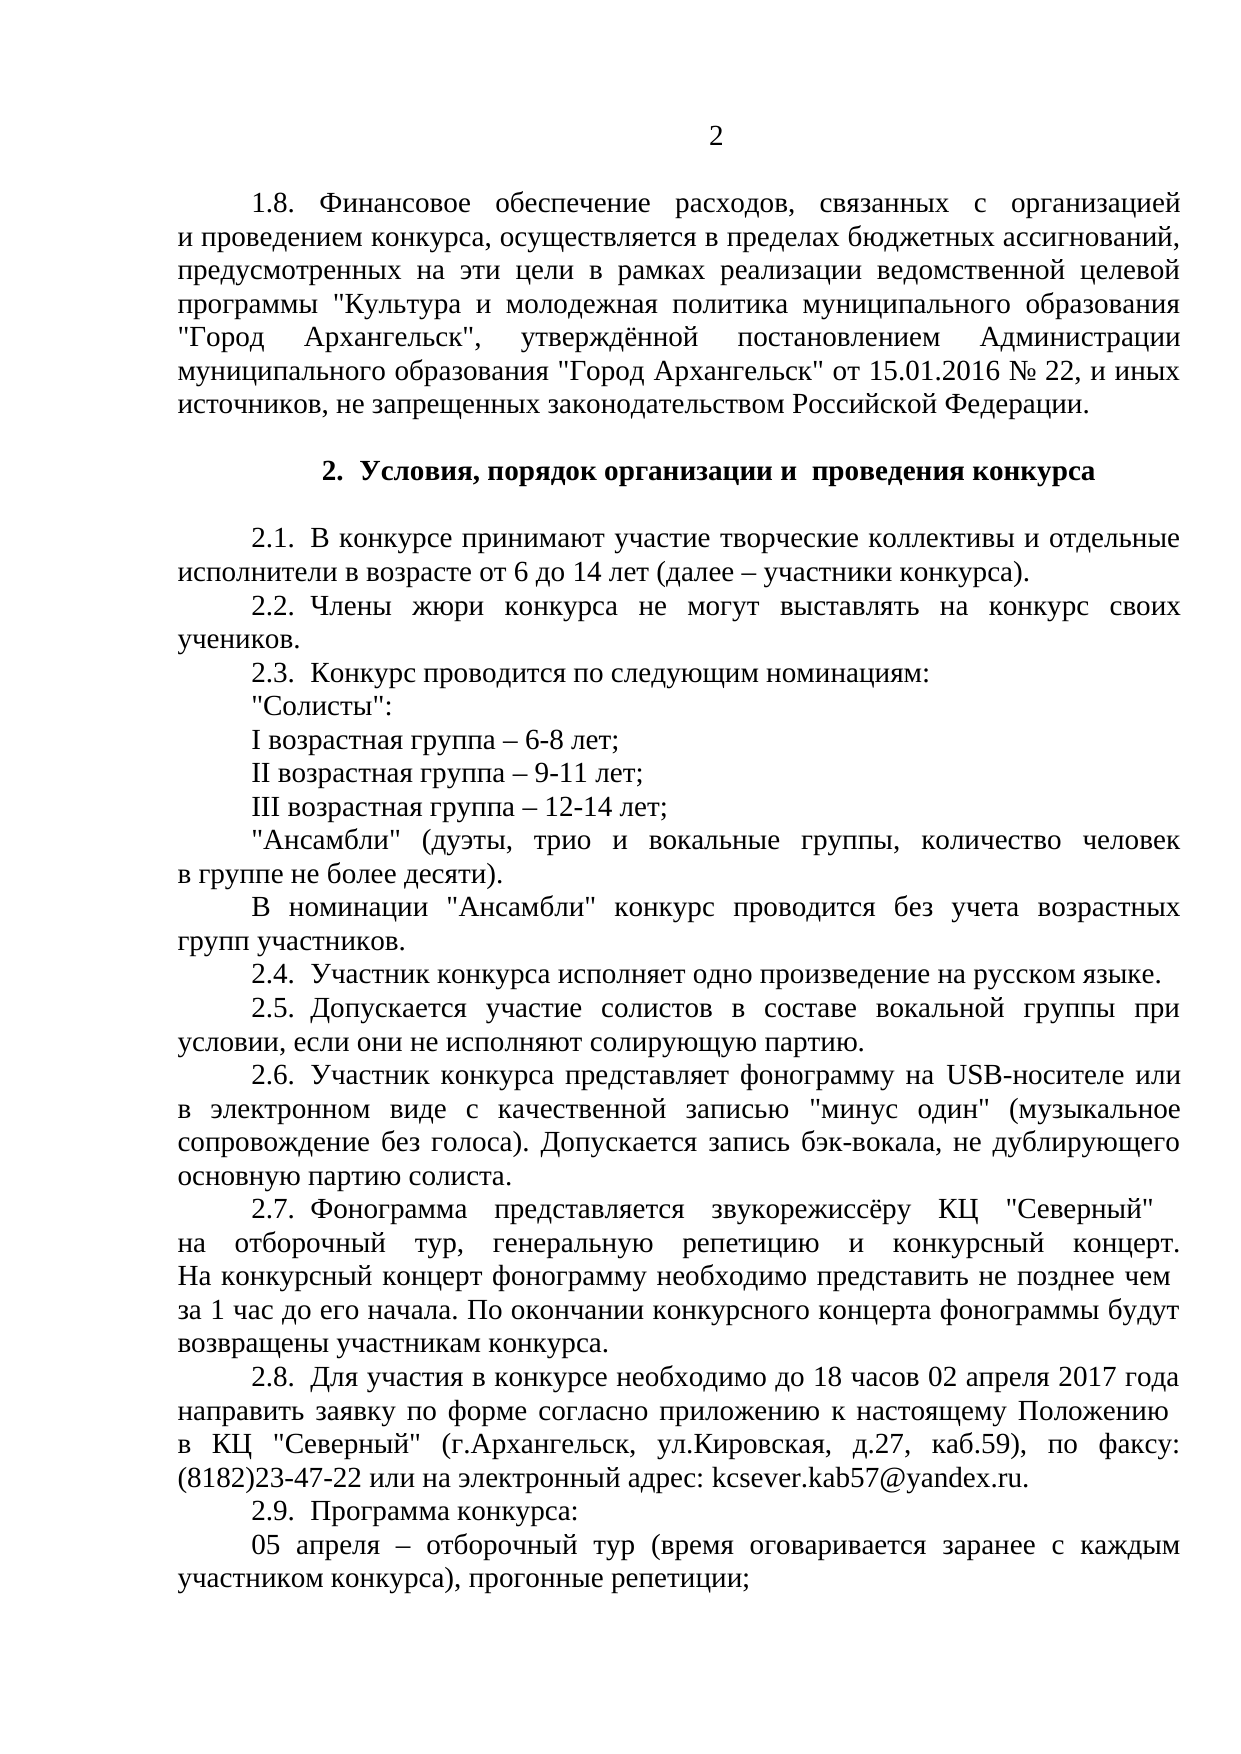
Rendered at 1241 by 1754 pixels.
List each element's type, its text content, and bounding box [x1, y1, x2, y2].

text В номинации "Ансамбли" конкурс проводится без учета возрастных групп участников. [177, 889, 1181, 957]
list Члены жюри конкурса не могут выставлять на конкурс своих учеников. [177, 588, 1181, 655]
text "Солисты": [177, 688, 1181, 722]
text I возрастная группа – 6-8 лет; [177, 722, 1181, 755]
list Участник конкурса представляет фонограмму на USB-носителе или в электронном виде с качественной записью "минус один" (музыкальное сопровождение без голоса). Допускается запись бэк-вокала, не дублирующего основную партию солиста. [177, 1057, 1181, 1191]
text "Ансамбли" (дуэты, трио и вокальные группы, количество человек в группе не более десяти). [177, 822, 1181, 889]
list Допускается участие солистов в составе вокальной группы при условии, если они не исполняют солирующую партию. [177, 990, 1181, 1057]
list Участник конкурса исполняет одно произведение на русском языке. [177, 957, 1181, 990]
text III возрастная группа – 12-14 лет; [177, 789, 1181, 822]
list Конкурс проводится по следующим номинациям: [177, 655, 1181, 688]
text 1.8. Финансовое обеспечение расходов, связанных с организацией и проведением конкурса, осуществляется в пределах бюджетных ассигнований, предусмотренных на эти цели в рамках реализации ведомственной целевой программы "Культура и молодежная политика муниципального образования "Город Архангельск", утверждённой постановлением Администрации муниципального образования "Город Архангельск" от 15.01.2016 № 22, и иных источников, не запрещенных законодательством Российской Федерации. [177, 185, 1181, 420]
text 2 [177, 118, 1181, 152]
list Программа конкурса: [177, 1493, 1181, 1527]
list Условия, порядок организации и проведения конкурса [236, 453, 1181, 487]
list Фонограмма представляется звукорежиссёру КЦ "Северный" на отборочный тур, генеральную репетицию и конкурсный концерт. На конкурсный концерт фонограмму необходимо представить не позднее чем за 1 час до его начала. По окончании конкурсного концерта фонограммы будут возвращены участникам конкурса. [177, 1191, 1181, 1359]
list В конкурсе принимают участие творческие коллективы и отдельные исполнители в возрасте от 6 до 14 лет (далее – участники конкурса). [177, 521, 1181, 588]
text II возрастная группа – 9-11 лет; [177, 755, 1181, 789]
list Для участия в конкурсе необходимо до 18 часов 02 апреля 2017 года направить заявку по форме согласно приложению к настоящему Положению в КЦ "Северный" (г.Архангельск, ул.Кировская, д.27, каб.59), по факсу: (8182)23-47-22 или на электронный адрес: kcsever.kab57@yandex.ru. [177, 1359, 1181, 1493]
text 05 апреля – отборочный тур (время оговаривается заранее с каждым участником конкурса), прогонные репетиции; [177, 1527, 1181, 1594]
